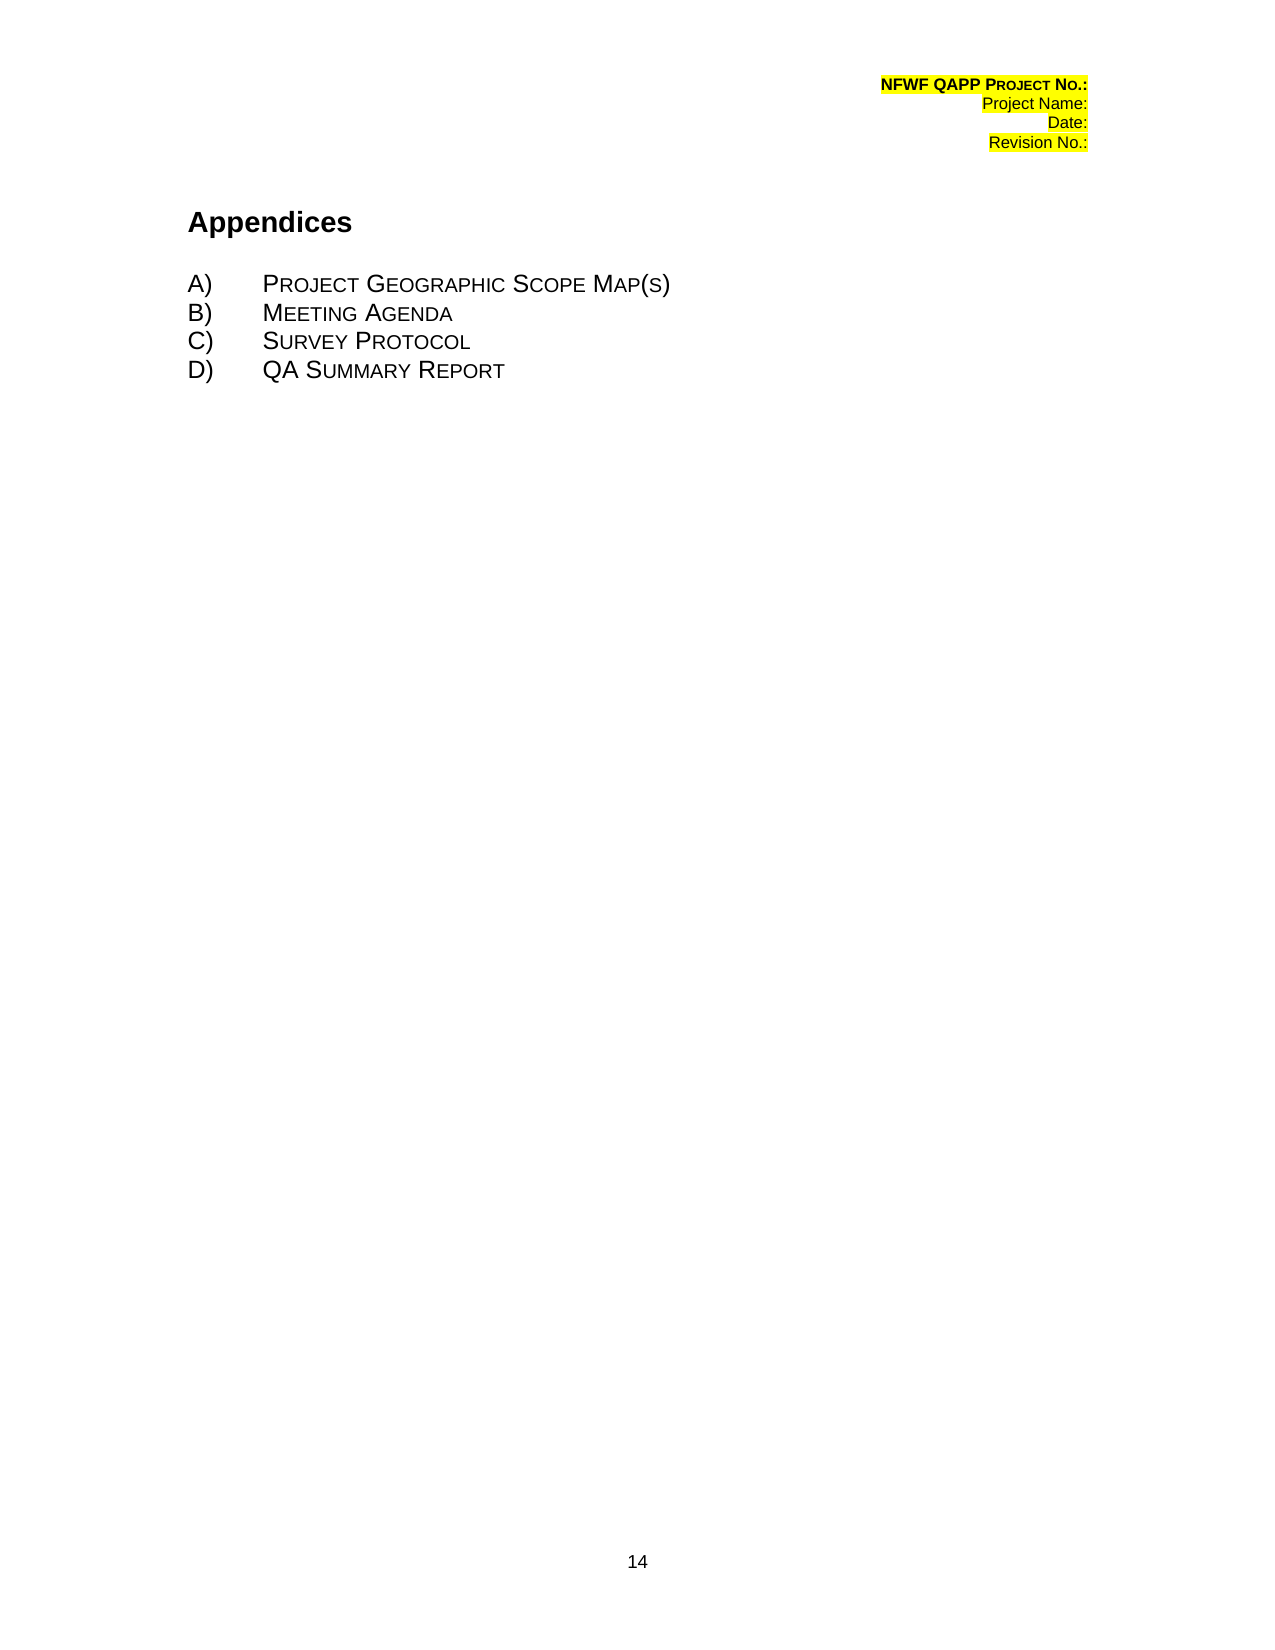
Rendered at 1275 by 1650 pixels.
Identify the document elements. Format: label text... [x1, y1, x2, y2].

text A) Project Geographic Scope Map(s) [187, 269, 1087, 297]
list Survey Protocol [187, 326, 1087, 355]
subtitle Appendices [187, 205, 1087, 238]
list QA Summary Report [187, 355, 1087, 384]
list Meeting Agenda [187, 297, 1087, 326]
